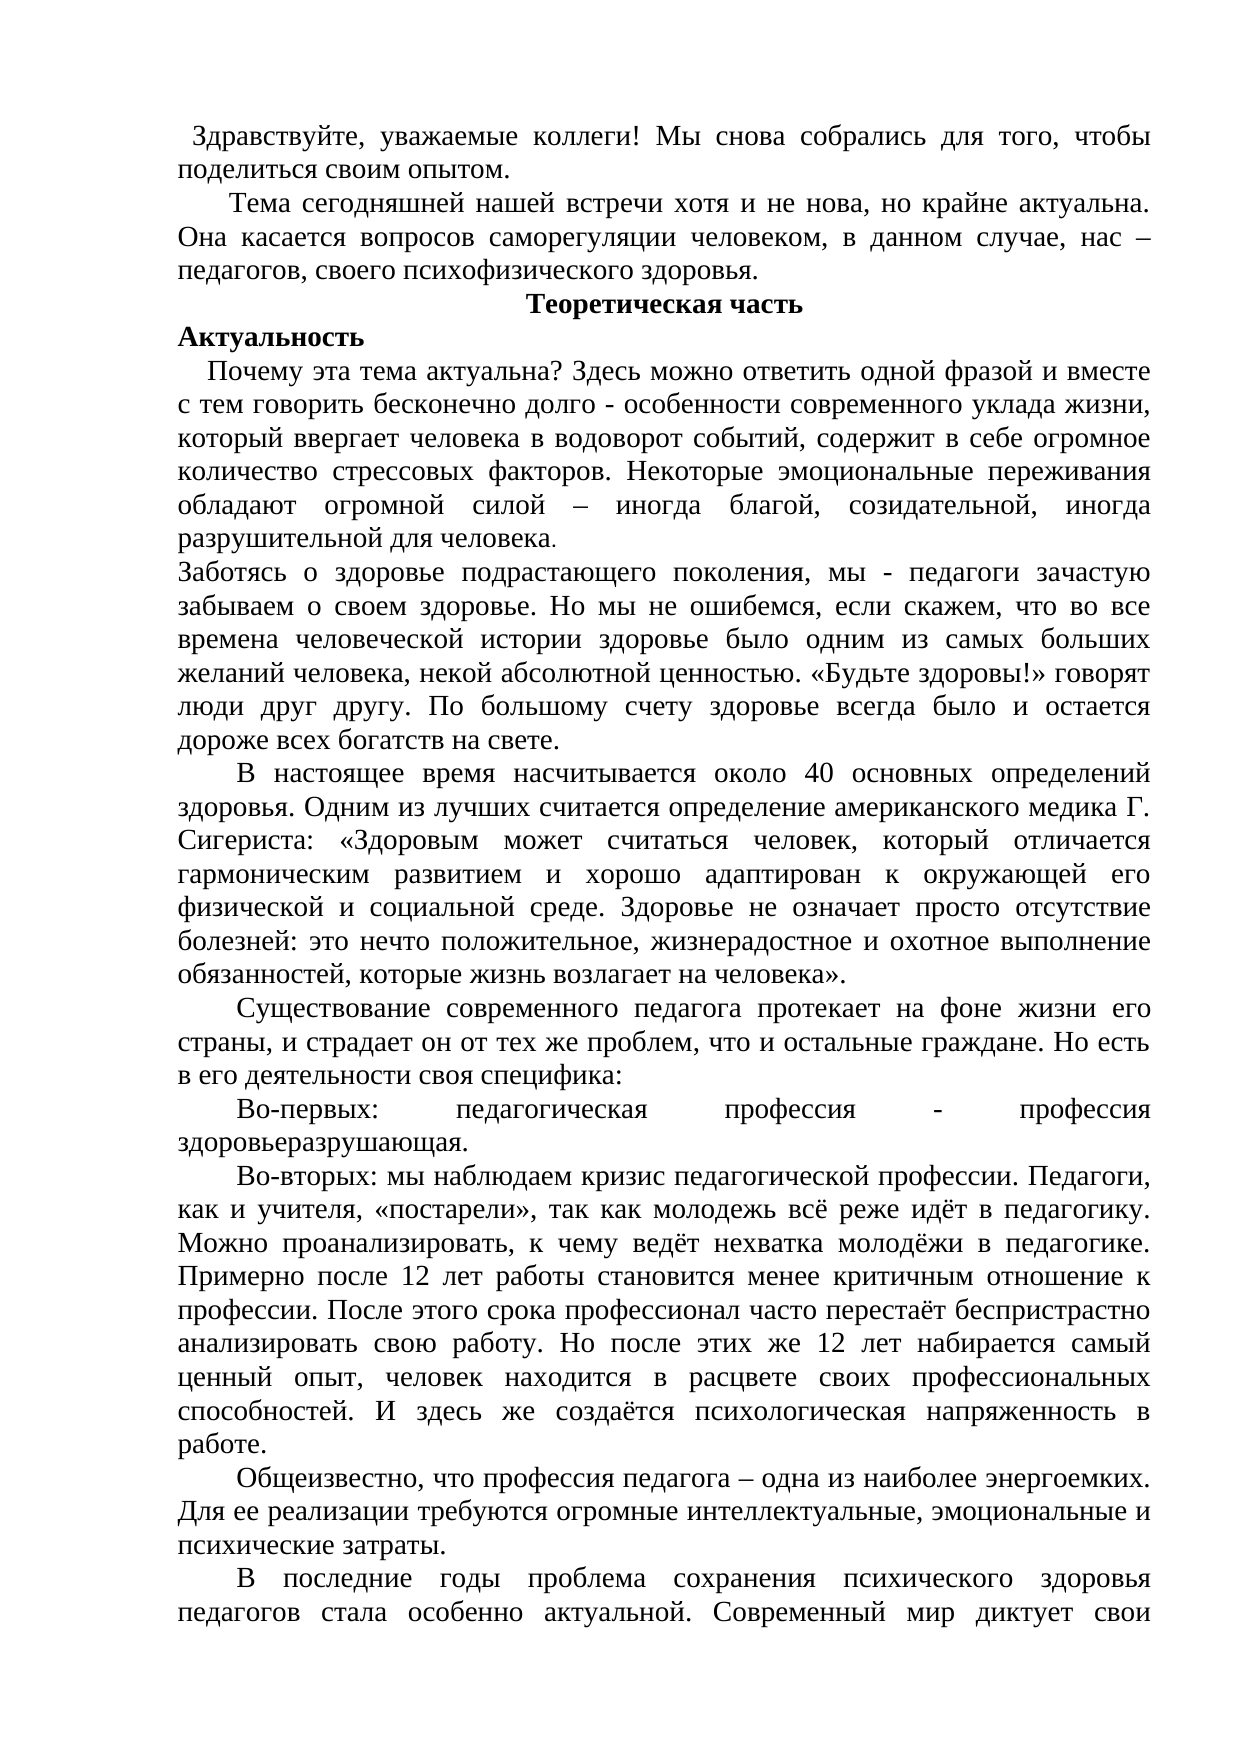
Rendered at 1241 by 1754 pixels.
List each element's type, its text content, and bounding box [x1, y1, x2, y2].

text Во-первых: педагогическая профессия - профессия здоровьеразрушающая. [177, 1091, 1152, 1158]
text Теоретическая часть [177, 286, 1152, 319]
text Заботясь о здоровье подрастающего поколения, мы - педагоги зачастую забываем о своем здоровье. Но мы не ошибемся, если скажем, что во все времена человеческой истории здоровье было одним из самых больших желаний человека, некой абсолютной ценностью. «Будьте здоровы!» говорят люди друг другу. По большому счету здоровье всегда было и остается дороже всех богатств на свете. [177, 554, 1152, 755]
text Тема сегодняшней нашей встречи хотя и не нова, но крайне актуальна. Она касается вопросов саморегуляции человеком, в данном случае, нас – педагогов, своего психофизического здоровья. [177, 185, 1152, 286]
text В настоящее время насчитывается около 40 основных определений здоровья. Одним из лучших считается определение американского медика Г. Сигериста: «Здоровым может считаться человек, который отличается гармоническим развитием и хорошо адаптирован к окружающей его физической и социальной среде. Здоровье не означает просто отсутствие болезней: это нечто положительное, жизнерадостное и охотное выполнение обязанностей, которые жизнь возлагает на человека». [177, 755, 1152, 990]
text Во-вторых: мы наблюдаем кризис педагогической профессии. Педагоги, как и учителя, «постарели», так как молодежь всё реже идёт в педагогику. Можно проанализировать, к чему ведёт нехватка молодёжи в педагогике. Примерно после 12 лет работы становится менее критичным отношение к профессии. После этого срока профессионал часто перестаёт беспристрастно анализировать свою работу. Но после этих же 12 лет набирается самый ценный опыт, человек находится в расцвете своих профессиональных способностей. И здесь же создаётся психологическая напряженность в работе. [177, 1158, 1152, 1460]
text Существование современного педагога протекает на фоне жизни его страны, и страдает он от тех же проблем, что и остальные граждане. Но есть в его деятельности своя специфика: [177, 990, 1152, 1091]
text Почему эта тема актуальна? Здесь можно ответить одной фразой и вместе с тем говорить бесконечно долго - особенности современного уклада жизни, который ввергает человека в водоворот событий, содержит в себе огромное количество стрессовых факторов. Некоторые эмоциональные переживания обладают огромной силой – иногда благой, созидательной, иногда разрушительной для человека. [177, 353, 1152, 554]
text Здравствуйте, уважаемые коллеги! Мы снова собрались для того, чтобы поделиться своим опытом. [177, 118, 1152, 185]
text Общеизвестно, что профессия педагога – одна из наиболее энергоемких. Для ее реализации требуются огромные интеллектуальные, эмоциональные и психические затраты. [177, 1460, 1152, 1560]
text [177, 1560, 1152, 1627]
text Актуальность [177, 319, 1152, 353]
